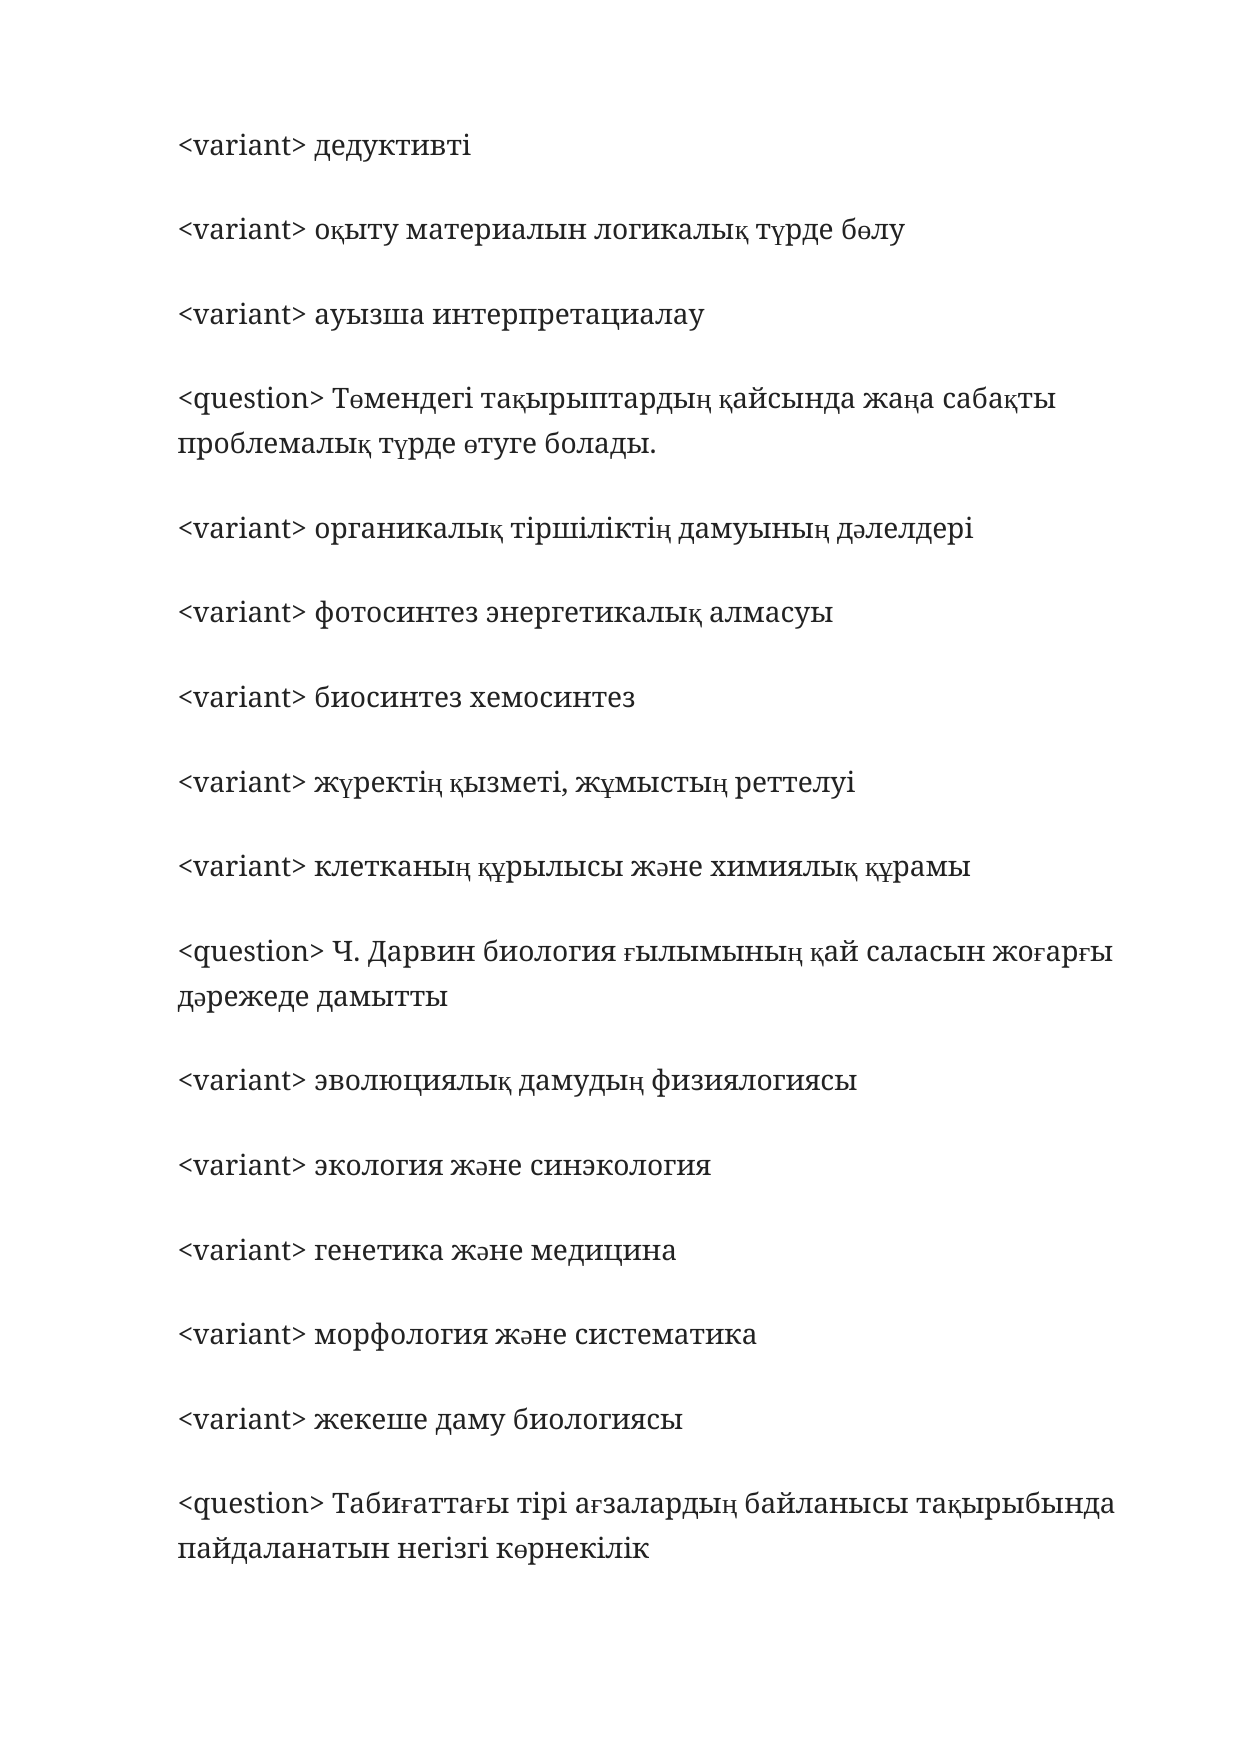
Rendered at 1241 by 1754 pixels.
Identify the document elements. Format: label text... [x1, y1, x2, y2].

text <variant> фотосинтез энергетикалық алмасуы [177, 586, 1152, 631]
text <question> Табиғаттағы тірі ағзалардың байланысы тақырыбында пайдаланатын негізгі көрнекілік [177, 1477, 1152, 1567]
text <variant> оқыту материалын логикалық түрде бөлу [177, 203, 1152, 248]
text <variant> биосинтез хемосинтез [177, 671, 1152, 716]
text <variant> морфология және систематика [177, 1308, 1152, 1353]
text <variant> экология және синэкология [177, 1138, 1152, 1183]
text <variant> клетканың құрылысы және химиялық құрамы [177, 840, 1152, 885]
text <variant> генетика және медицина [177, 1223, 1152, 1268]
text <variant> дедуктивті [177, 118, 1152, 163]
text <question> Төмендегі тақырыптардың қайсында жаңа сабақты проблемалық түрде өтуге болады. [177, 372, 1152, 462]
text <variant> жүректің қызметі, жұмыстың реттелуі [177, 755, 1152, 800]
text <variant> жекеше даму биологиясы [177, 1392, 1152, 1437]
text <variant> ауызша интерпретациалау [177, 287, 1152, 332]
text <question> Ч. Дарвин биология ғылымының қай саласын жоғарғы дәрежеде дамытты [177, 924, 1152, 1014]
text <variant> органикалық тіршіліктің дамуының дәлелдері [177, 501, 1152, 546]
text <variant> эволюциялық дамудың физиялогиясы [177, 1054, 1152, 1099]
